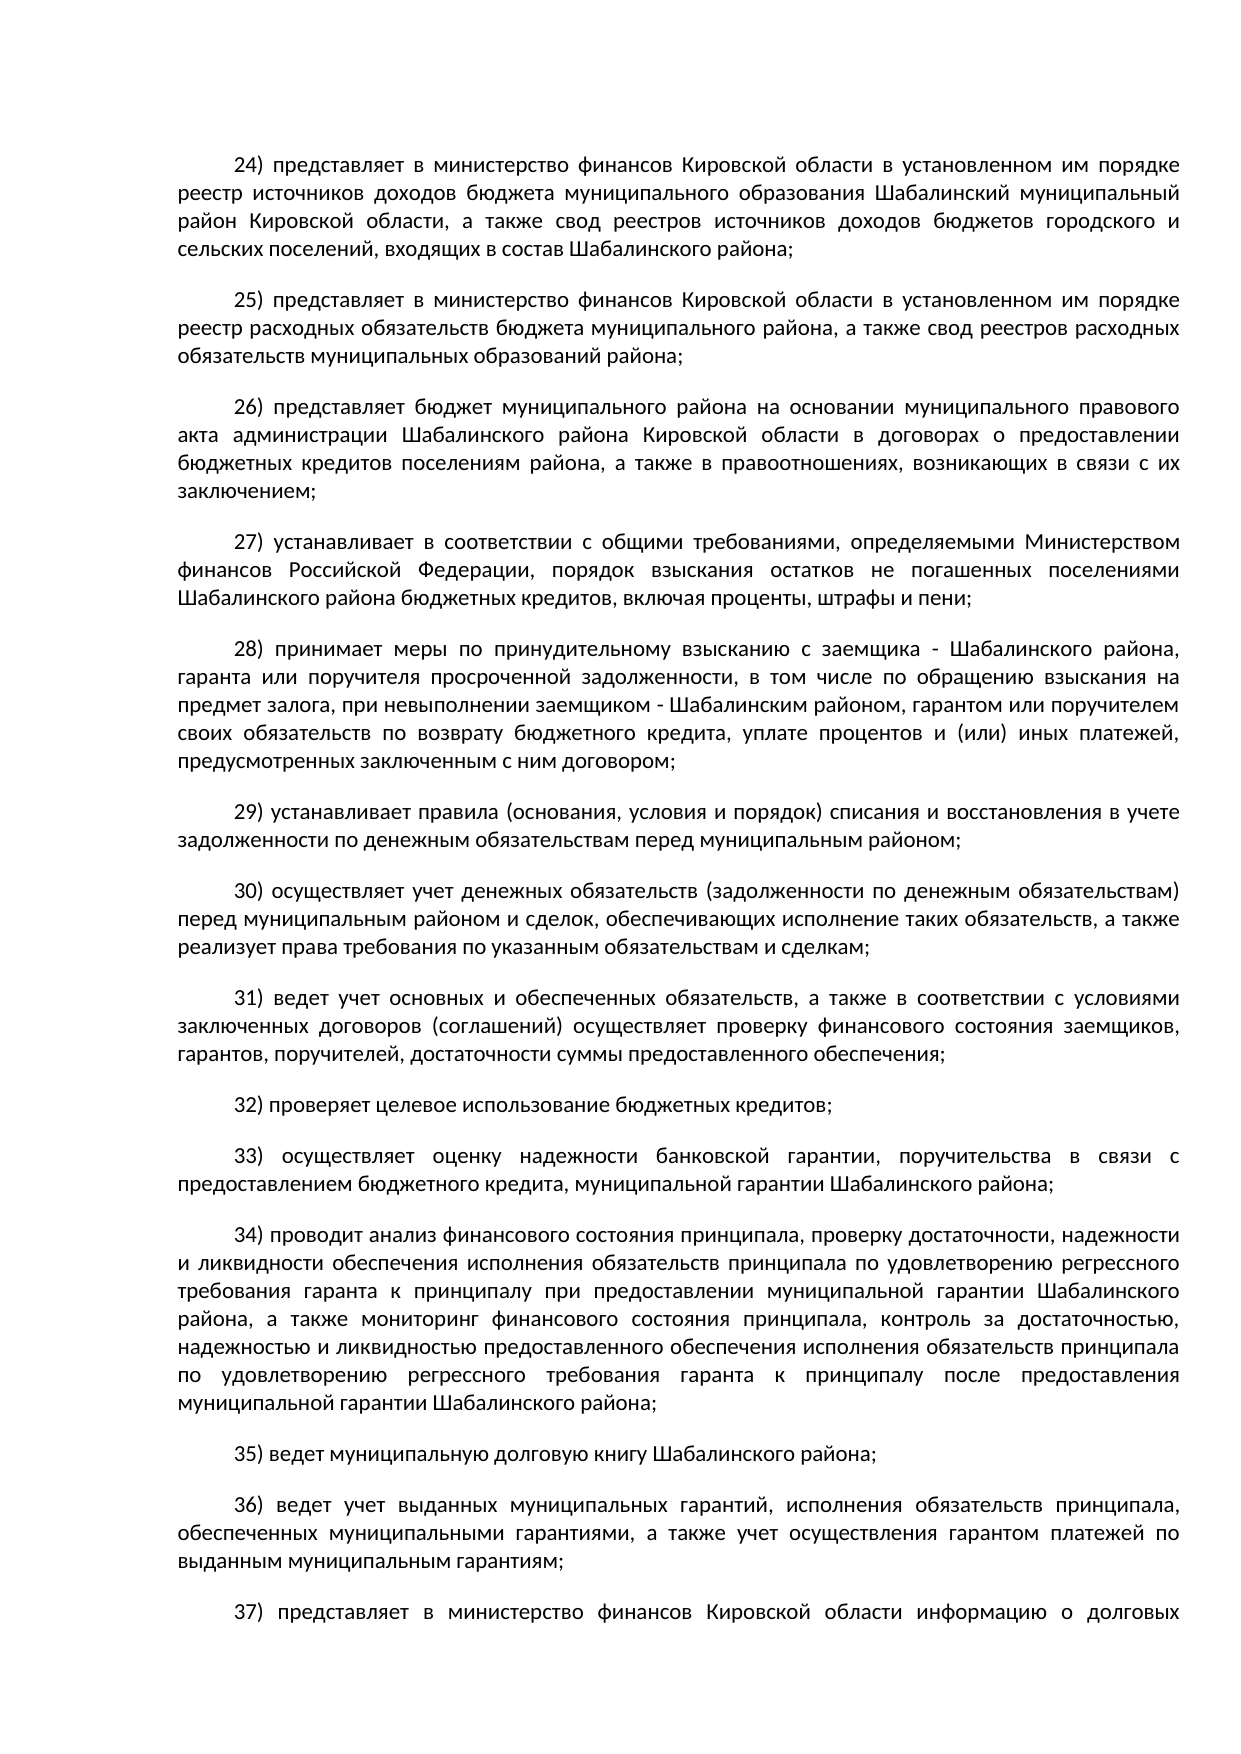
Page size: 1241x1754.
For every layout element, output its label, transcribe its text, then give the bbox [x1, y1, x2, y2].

text 31) ведет учет основных и обеспеченных обязательств, а также в соответствии с условиями заключенных договоров (соглашений) осуществляет проверку финансового состояния заемщиков, гарантов, поручителей, достаточности суммы предоставленного обеспечения; [177, 983, 1181, 1067]
text 27) устанавливает в соответствии с общими требованиями, определяемыми Министерством финансов Российской Федерации, порядок взыскания остатков не погашенных поселениями Шабалинского района бюджетных кредитов, включая проценты, штрафы и пени; [177, 527, 1181, 611]
text 33) осуществляет оценку надежности банковской гарантии, поручительства в связи с предоставлением бюджетного кредита, муниципальной гарантии Шабалинского района; [177, 1141, 1181, 1197]
text 25) представляет в министерство финансов Кировской области в установленном им порядке реестр расходных обязательств бюджета муниципального района, а также свод реестров расходных обязательств муниципальных образований района; [177, 285, 1181, 369]
text 29) устанавливает правила (основания, условия и порядок) списания и восстановления в учете задолженности по денежным обязательствам перед муниципальным районом; [177, 797, 1181, 853]
text 26) представляет бюджет муниципального района на основании муниципального правового акта администрации Шабалинского района Кировской области в договорах о предоставлении бюджетных кредитов поселениям района, а также в правоотношениях, возникающих в связи с их заключением; [177, 392, 1181, 504]
text 36) ведет учет выданных муниципальных гарантий, исполнения обязательств принципала, обеспеченных муниципальными гарантиями, а также учет осуществления гарантом платежей по выданным муниципальным гарантиям; [177, 1490, 1181, 1574]
text 34) проводит анализ финансового состояния принципала, проверку достаточности, надежности и ликвидности обеспечения исполнения обязательств принципала по удовлетворению регрессного требования гаранта к принципалу при предоставлении муниципальной гарантии Шабалинского района, а также мониторинг финансового состояния принципала, контроль за достаточностью, надежностью и ликвидностью предоставленного обеспечения исполнения обязательств принципала по удовлетворению регрессного требования гаранта к принципалу после предоставления муниципальной гарантии Шабалинского района; [177, 1220, 1181, 1416]
text 32) проверяет целевое использование бюджетных кредитов; [177, 1090, 1181, 1118]
text 35) ведет муниципальную долговую книгу Шабалинского района; [177, 1439, 1181, 1467]
text 24) представляет в министерство финансов Кировской области в установленном им порядке реестр источников доходов бюджета муниципального образования Шабалинский муниципальный район Кировской области, а также свод реестров источников доходов бюджетов городского и сельских поселений, входящих в состав Шабалинского района; [177, 150, 1181, 262]
text 28) принимает меры по принудительному взысканию с заемщика - Шабалинского района, гаранта или поручителя просроченной задолженности, в том числе по обращению взыскания на предмет залога, при невыполнении заемщиком - Шабалинским районом, гарантом или поручителем своих обязательств по возврату бюджетного кредита, уплате процентов и (или) иных платежей, предусмотренных заключенным с ним договором; [177, 634, 1181, 774]
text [177, 1597, 1181, 1625]
text 30) осуществляет учет денежных обязательств (задолженности по денежным обязательствам) перед муниципальным районом и сделок, обеспечивающих исполнение таких обязательств, а также реализует права требования по указанным обязательствам и сделкам; [177, 876, 1181, 960]
